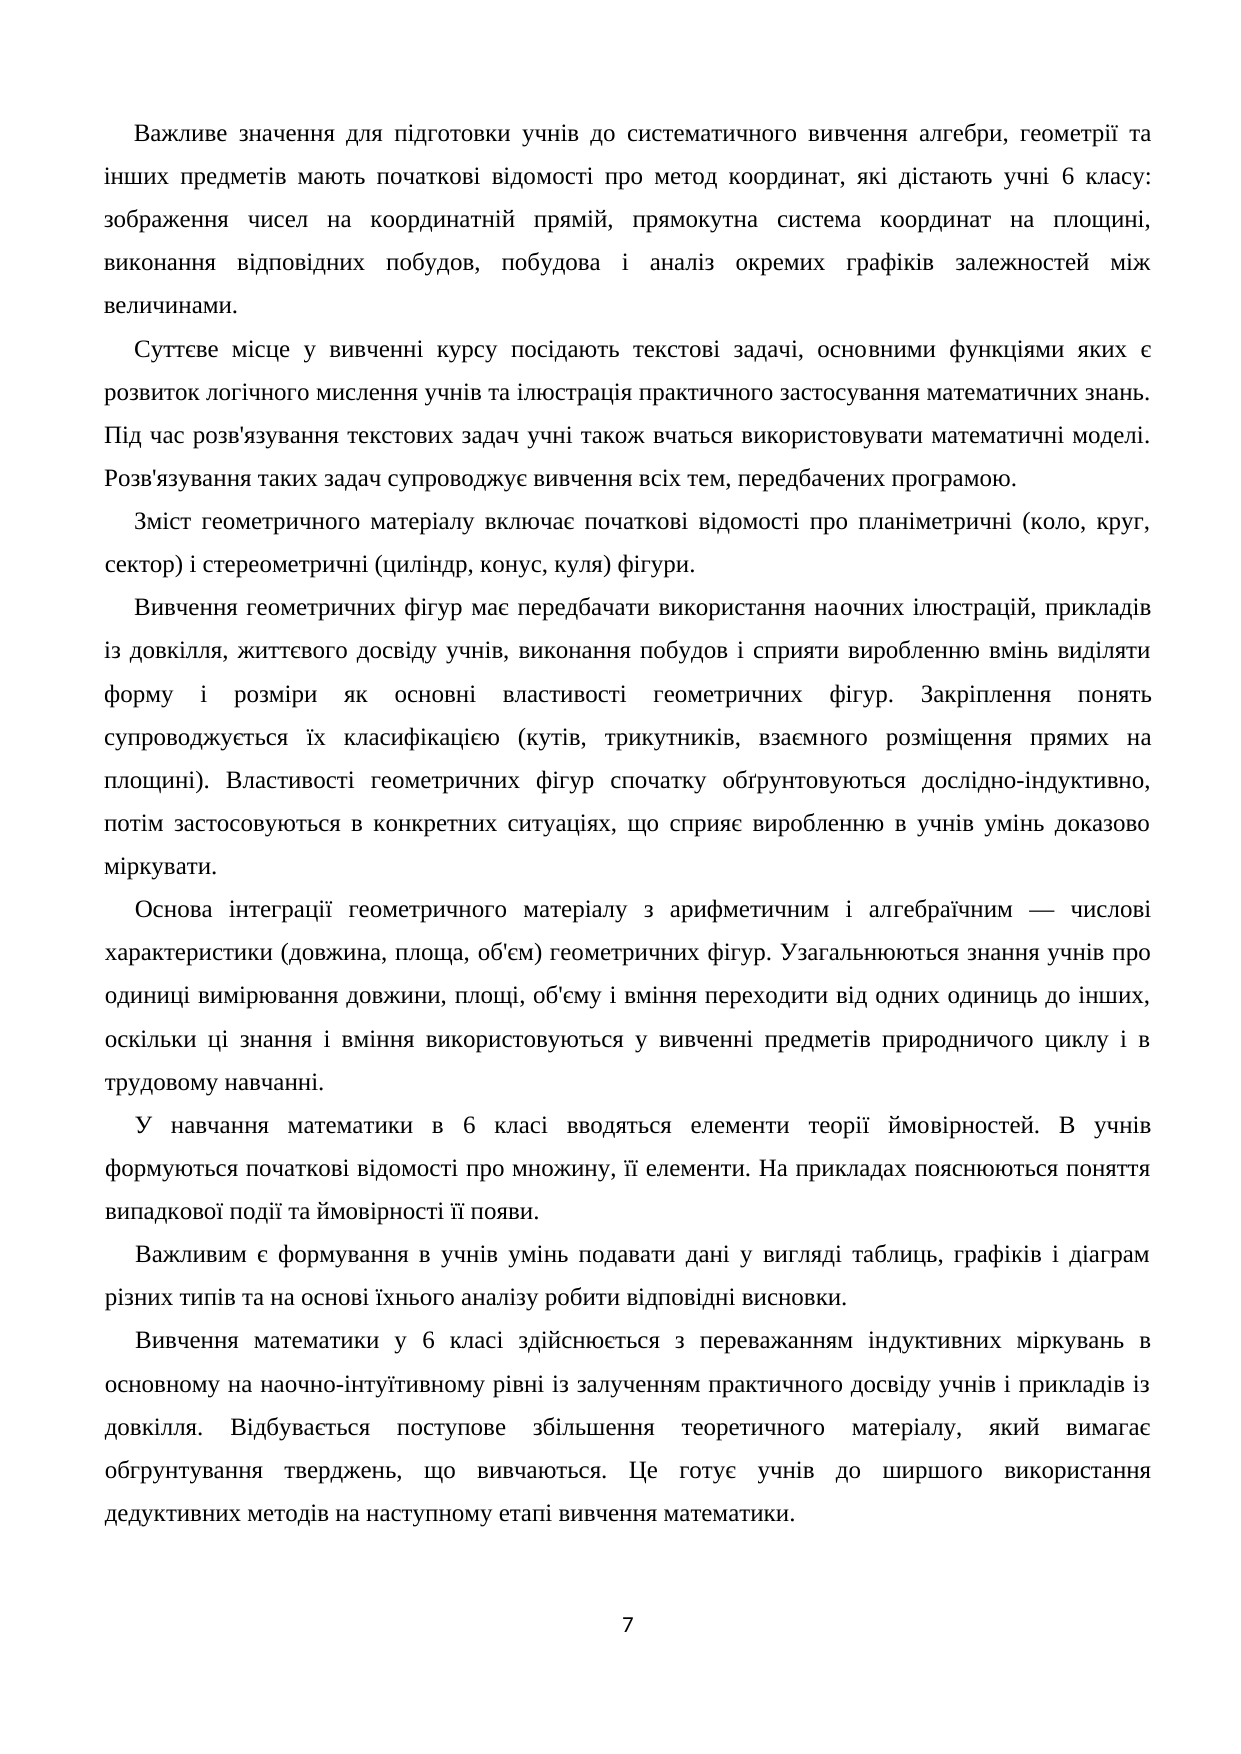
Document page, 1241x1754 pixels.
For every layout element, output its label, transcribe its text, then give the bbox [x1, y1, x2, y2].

text Вивчення математики у 6 класі здійснюється з переважанням індуктивних міркувань в основному на наочно-інтуїтивному рівні із залученням практичного досвіду учнів і прикладів із довкілля. Відбувається поступове збільшення теоретичного матеріалу, який вимагає обгрунтування тверджень, що вивчаються. Це готує учнів до ширшого використання дедуктивних методів на наступному етапі вивчення математики. [104, 1326, 1151, 1527]
text Основа інтеграції геометричного матеріалу з арифметичним і алгебраїчним — числові характеристики (довжина, площа, об'єм) геометричних фігур. Узагальнюються знання учнів про одиниці вимірювання довжини, площі, об'єму і вміння переходити від одних одиниць до інших, оскільки ці знання і вміння використовуються у вивченні предметів природничого циклу і в трудовому навчанні. [104, 894, 1151, 1096]
text Зміст геометричного матеріалу включає початкові відомості про планіметричні (коло, круг, сектор) і стереометричні (циліндр, конус, куля) фігури. [104, 506, 1151, 578]
text Важливим є формування в учнів умінь подавати дані у вигляді таблиць, графіків і діаграм різних типів та на основі їхнього аналізу робити відповідні висновки. [104, 1239, 1151, 1311]
text Важливе значення для підготовки учнів до систематичного вивчення алгебри, геометрії та інших предметів мають початкові відомості про метод координат, які дістають учні 6 класу: зображення чисел на координатній прямій, прямокутна система координат на площині, виконання відповідних побудов, побудова і аналіз окремих графіків залежностей між величинами. [103, 118, 1152, 319]
text У навчання математики в 6 класі вводяться елементи теорії ймовірностей. В учнів формуються початкові відомості про множину, її елементи. На прикладах пояснюються поняття випадкової події та ймовірності її появи. [105, 1110, 1152, 1225]
text Вивчення геометричних фігур має передбачати використання наочних ілюстрацій, прикладів із довкілля, життєвого досвіду учнів, виконання побудов і сприяти виробленню вмінь виділяти форму і розміри як основні властивості геометричних фігур. Закріплення понять супроводжується їх класифікацією (кутів, трикутників, взаємного розміщення прямих на площині). Властивості геометричних фігур спочатку обґрунтовуються дослідно-індуктивно, потім застосовуються в конкретних ситуаціях, що сприяє виробленню в учнів умінь доказово міркувати. [104, 592, 1152, 880]
text Суттєве місце у вивченні курсу посідають текстові задачі, основними функціями яких є розвиток логічного мислення учнів та ілюстрація практичного застосування математичних знань. Під час розв'язування текстових задач учні також вчаться використовувати математичні моделі. Розв'язування таких задач супроводжує вивчення всіх тем, передбачених програмою. [104, 334, 1152, 492]
